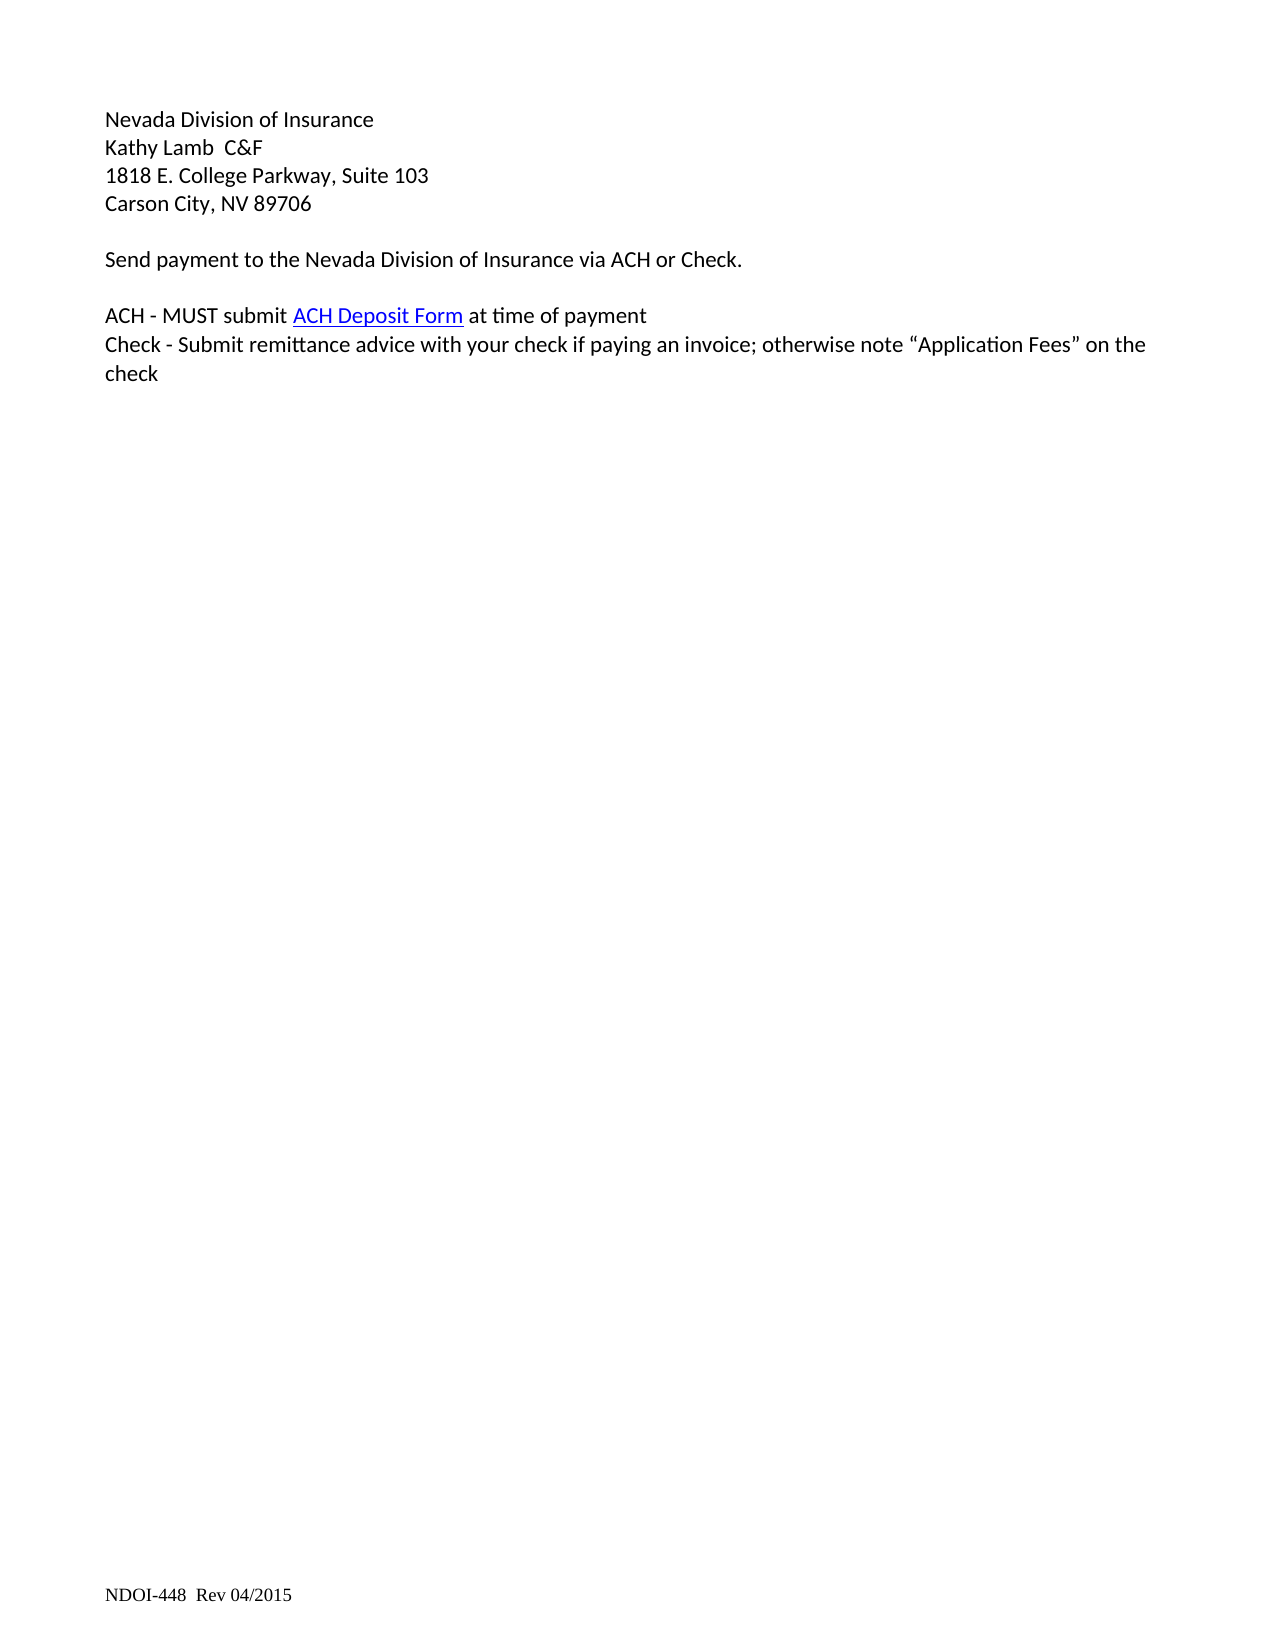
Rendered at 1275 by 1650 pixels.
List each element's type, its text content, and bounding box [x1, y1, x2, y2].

subtitle Kathy Lamb C&F [105, 133, 1170, 162]
text Send payment to the Nevada Division of Insurance via ACH or Check. [105, 246, 1170, 274]
text Check - Submit remittance advice with your check if paying an invoice; otherwise note “Application Fees” on the check [105, 330, 1170, 387]
text 1818 E. College Parkway, Suite 103 [105, 162, 1170, 189]
text Carson City, NV 89706 [105, 189, 1170, 246]
text ACH - MUST submit ACH Deposit Form at time of payment [105, 302, 1170, 330]
text Nevada Division of Insurance [105, 106, 1170, 133]
